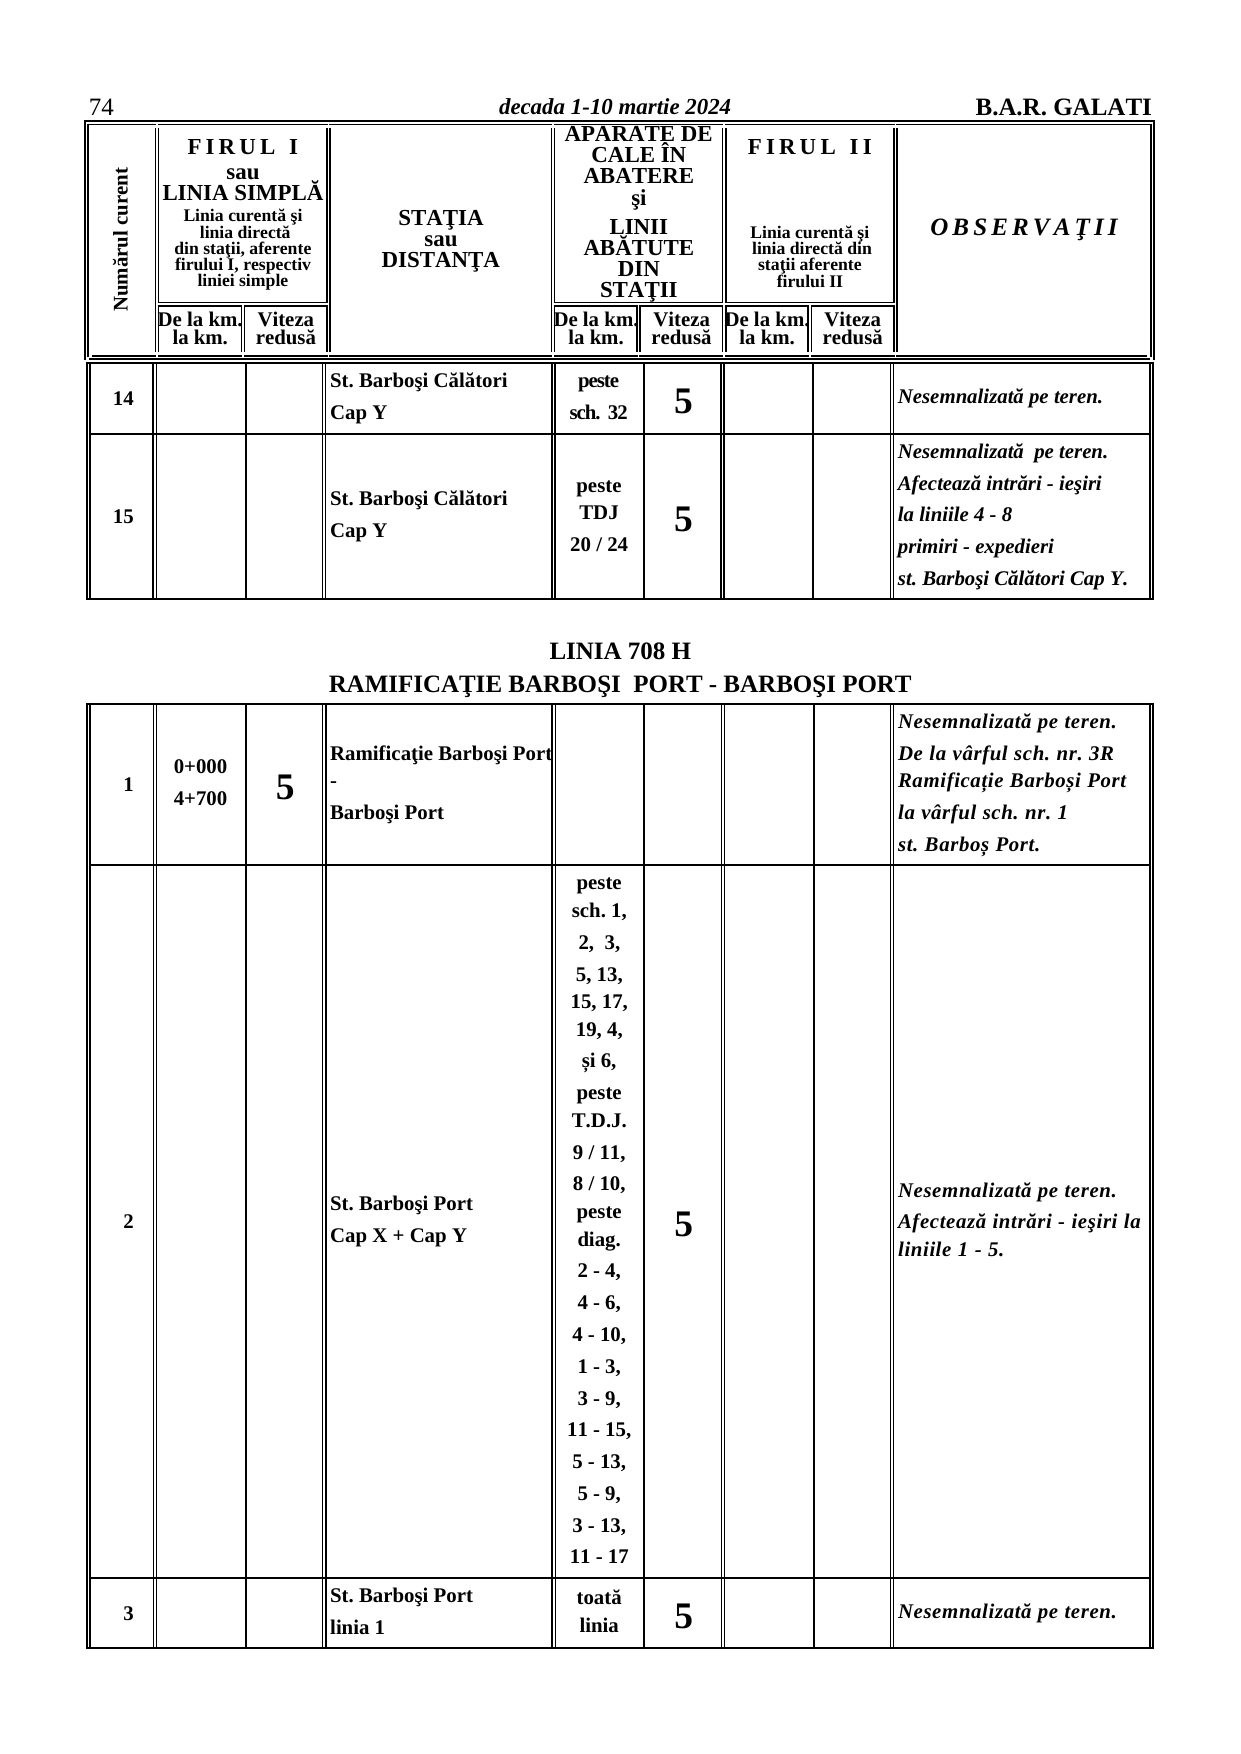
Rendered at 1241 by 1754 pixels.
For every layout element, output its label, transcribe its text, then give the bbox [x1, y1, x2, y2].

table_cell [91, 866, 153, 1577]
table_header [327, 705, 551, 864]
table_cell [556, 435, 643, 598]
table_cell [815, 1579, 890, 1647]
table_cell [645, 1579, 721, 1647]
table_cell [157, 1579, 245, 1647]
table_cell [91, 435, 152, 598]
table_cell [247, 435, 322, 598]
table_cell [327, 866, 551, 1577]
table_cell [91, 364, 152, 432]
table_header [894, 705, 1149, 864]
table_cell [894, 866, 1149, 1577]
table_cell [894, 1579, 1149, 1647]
subtitle RAMIFICAŢIE BARBOŞI PORT - BARBOŞI PORT [89, 669, 1152, 698]
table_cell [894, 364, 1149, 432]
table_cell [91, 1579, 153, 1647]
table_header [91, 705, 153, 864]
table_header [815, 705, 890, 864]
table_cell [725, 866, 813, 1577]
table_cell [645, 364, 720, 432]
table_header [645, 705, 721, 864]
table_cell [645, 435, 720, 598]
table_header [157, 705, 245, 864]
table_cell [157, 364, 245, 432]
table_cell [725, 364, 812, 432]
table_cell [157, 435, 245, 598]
subtitle LINIA 708 H [89, 636, 1152, 665]
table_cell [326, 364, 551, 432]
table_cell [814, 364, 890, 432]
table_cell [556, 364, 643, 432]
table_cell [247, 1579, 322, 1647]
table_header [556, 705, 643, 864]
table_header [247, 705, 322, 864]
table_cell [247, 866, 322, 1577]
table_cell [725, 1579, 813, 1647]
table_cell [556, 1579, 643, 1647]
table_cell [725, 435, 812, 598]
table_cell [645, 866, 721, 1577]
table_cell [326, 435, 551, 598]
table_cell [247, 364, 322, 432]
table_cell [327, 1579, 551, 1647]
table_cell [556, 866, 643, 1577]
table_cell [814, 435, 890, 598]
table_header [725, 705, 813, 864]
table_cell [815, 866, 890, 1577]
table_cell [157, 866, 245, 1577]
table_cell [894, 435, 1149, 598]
